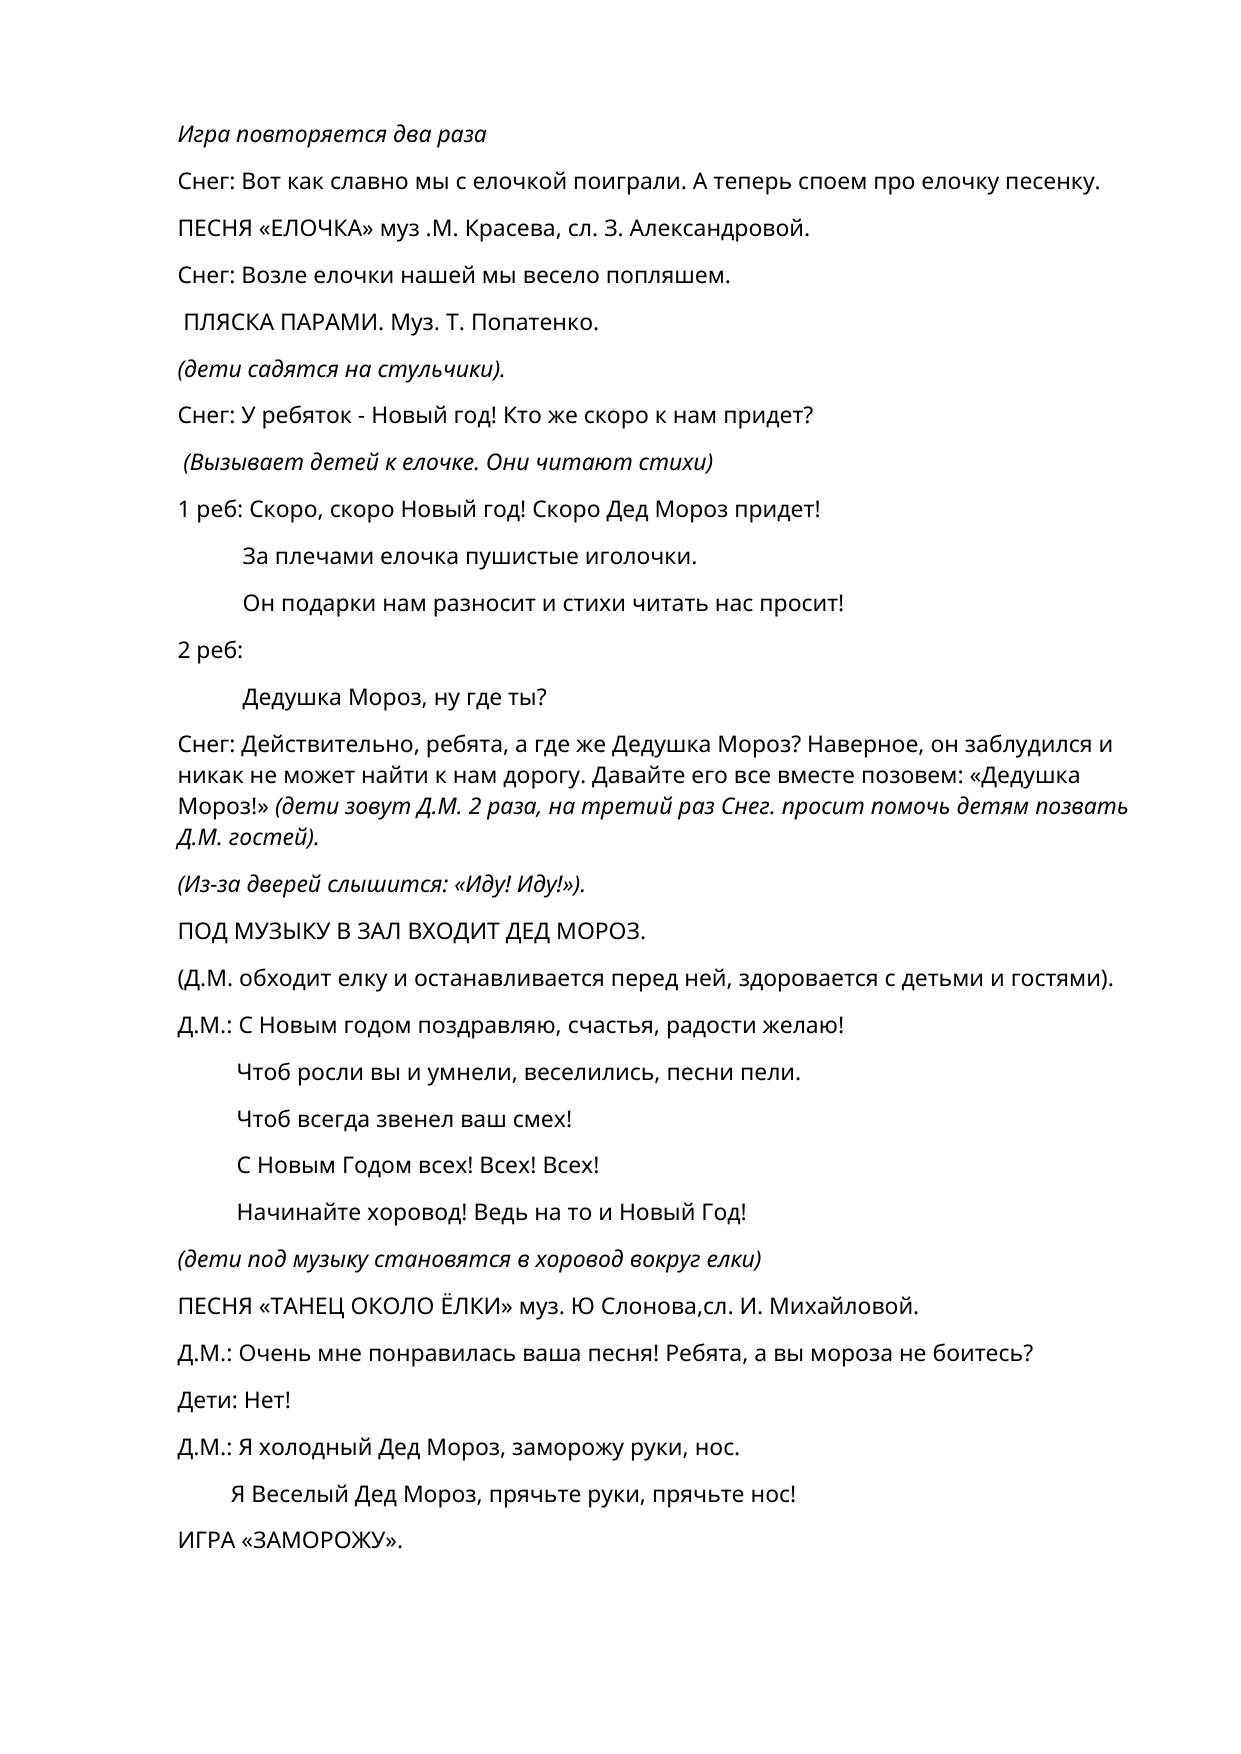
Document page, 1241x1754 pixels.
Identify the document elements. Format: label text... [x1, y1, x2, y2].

text (дети садятся на стульчики). [177, 352, 1152, 384]
text Д.М.: Очень мне понравилась ваша песня! Ребята, а вы мороза не боитесь? [177, 1337, 1152, 1368]
text ПЛЯСКА ПАРАМИ. Муз. Т. Попатенко. [177, 306, 1152, 337]
text Дедушка Мороз, ну где ты? [177, 681, 1152, 712]
text Чтоб всегда звенел ваш смех! [177, 1102, 1152, 1134]
text С Новым Годом всех! Всех! Всех! [177, 1149, 1152, 1181]
text Дети: Нет! [177, 1384, 1152, 1415]
text Снег: Возле елочки нашей мы весело попляшем. [177, 259, 1152, 290]
text Чтоб росли вы и умнели, веселились, песни пели. [177, 1056, 1152, 1087]
text Он подарки нам разносит и стихи читать нас просит! [177, 587, 1152, 618]
text 1 реб: Скоро, скоро Новый год! Скоро Дед Мороз придет! [177, 493, 1152, 524]
text ПЕСНЯ «ТАНЕЦ ОКОЛО ЁЛКИ» муз. Ю Слонова,сл. И. Михайловой. [177, 1290, 1152, 1321]
text Я Веселый Дед Мороз, прячьте руки, прячьте нос! [177, 1477, 1152, 1509]
text Снег: Вот как славно мы с елочкой поиграли. А теперь споем про елочку песенку. [177, 165, 1152, 196]
text Начинайте хоровод! Ведь на то и Новый Год! [177, 1196, 1152, 1227]
text Д.М.: С Новым годом поздравляю, счастья, радости желаю! [177, 1009, 1152, 1040]
text 2 реб: [177, 634, 1152, 665]
text (Вызывает детей к елочке. Они читают стихи) [177, 446, 1152, 477]
text (Д.М. обходит елку и останавливается перед ней, здоровается с детьми и гостями). [177, 962, 1152, 993]
text ПЕСНЯ «ЕЛОЧКА» муз .М. Красева, сл. З. Александровой. [177, 212, 1152, 243]
text ПОД МУЗЫКУ В ЗАЛ ВХОДИТ ДЕД МОРОЗ. [177, 915, 1152, 946]
text (дети под музыку становятся в хоровод вокруг елки) [177, 1243, 1152, 1274]
text Д.М.: Я холодный Дед Мороз, заморожу руки, нос. [177, 1431, 1152, 1462]
text За плечами елочка пушистые иголочки. [177, 540, 1152, 571]
text (Из-за дверей слышится: «Иду! Иду!»). [177, 868, 1152, 899]
text Снег: Действительно, ребята, а где же Дедушка Мороз? Наверное, он заблудился и никак не может найти к нам дорогу. Давайте его все вместе позовем: «Дедушка Мороз!» (дети зовут Д.М. 2 раза, на третий раз Снег. просит помочь детям позвать Д.М. гостей). [177, 727, 1152, 852]
text Снег: У ребяток - Новый год! Кто же скоро к нам придет? [177, 399, 1152, 431]
text ИГРА «ЗАМОРОЖУ». [177, 1524, 1152, 1556]
text Игра повторяется два раза [177, 118, 1152, 149]
